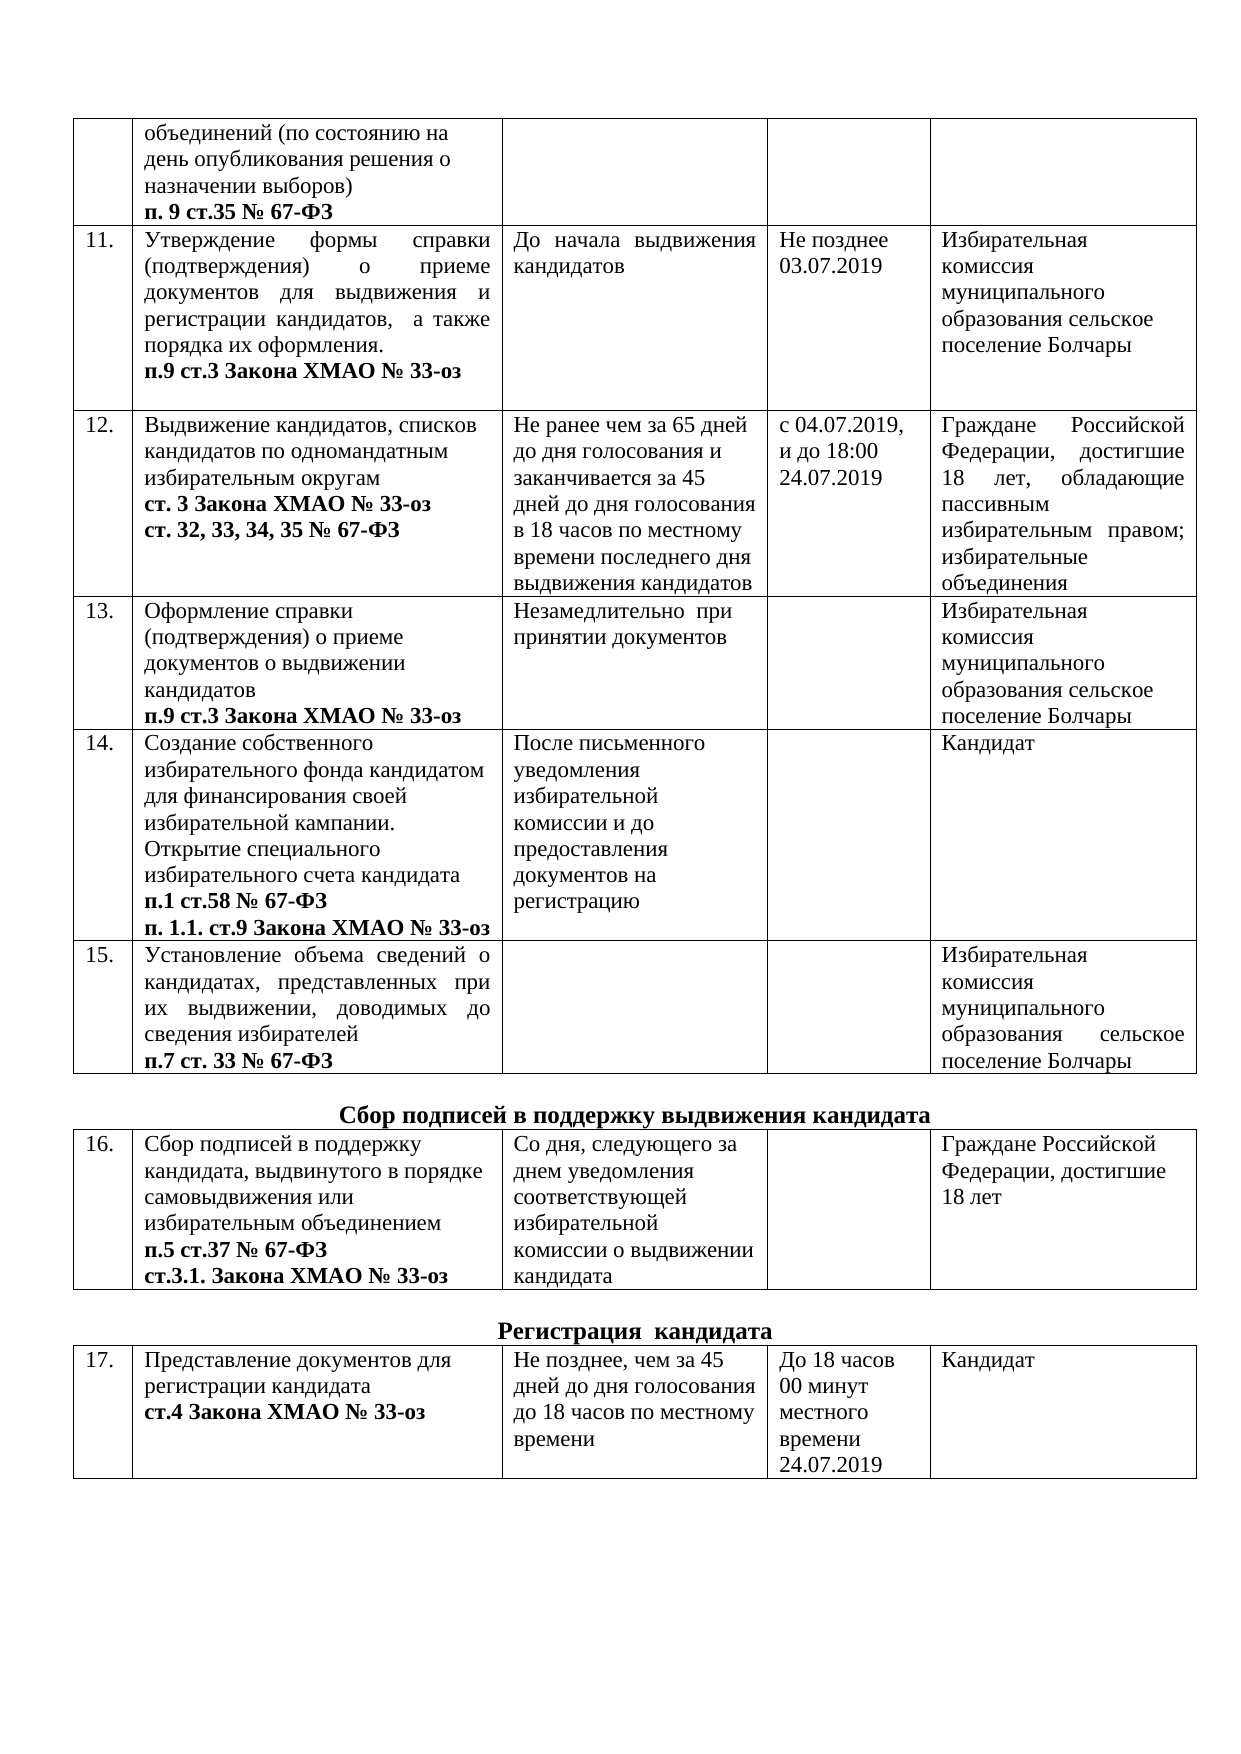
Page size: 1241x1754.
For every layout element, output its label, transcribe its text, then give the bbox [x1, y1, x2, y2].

table_cell Избирательная комиссия муниципального образования сельское поселение Болчары [931, 226, 1196, 410]
table_cell [74, 226, 132, 410]
table_cell Не ранее чем за 65 дней до дня голосования и заканчивается за 45 дней до дня голосования в 18 часов по местному времени последнего дня выдвижения кандидатов [503, 411, 767, 596]
table_cell Не позднее 03.07.2019 [768, 226, 930, 410]
table_cell Утверждение формы справки (подтверждения) о приеме документов для выдвижения и регистрации кандидатов, а также порядка их оформления. п.9 ст.3 Закона ХМАО № 33-оз [133, 226, 502, 410]
table_cell [768, 941, 930, 1073]
table_header До 18 часов 00 минут местного времени 24.07.2019 [768, 1346, 930, 1477]
table_cell [768, 730, 930, 940]
table_header Граждане Российской Федерации, достигшие 18 лет [931, 1130, 1196, 1288]
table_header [133, 119, 502, 224]
table_header Представление документов для регистрации кандидата ст.4 Закона ХМАО № 33-оз [133, 1346, 502, 1477]
table_cell Незамедлительно при принятии документов [503, 597, 767, 728]
table_cell [74, 597, 132, 728]
table_cell Установление объема сведений о кандидатах, представленных при их выдвижении, доводимых до сведения избирателей п.7 ст. 33 № 67-ФЗ [133, 941, 502, 1073]
table_header [74, 119, 132, 224]
table_cell После письменного уведомления избирательной комиссии и до предоставления документов на регистрацию [503, 730, 767, 940]
table_cell [74, 730, 132, 940]
table_cell Избирательная комиссия муниципального образования сельское поселение Болчары [931, 597, 1196, 728]
table_header Со дня, следующего за днем уведомления соответствующей избирательной комиссии о выдвижении кандидата [503, 1130, 767, 1288]
table_header Не позднее, чем за 45 дней до дня голосования до 18 часов по местному времени [503, 1346, 767, 1477]
table_cell с 04.07.2019, и до 18:00 24.07.2019 [768, 411, 930, 596]
table_cell До начала выдвижения кандидатов [503, 226, 767, 410]
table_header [503, 119, 767, 224]
text Сбор подписей в поддержку выдвижения кандидата [89, 1101, 1181, 1129]
table_cell [503, 941, 767, 1073]
table_header Кандидат [931, 1346, 1196, 1477]
text Регистрация кандидата [89, 1316, 1181, 1344]
table_cell Граждане Российской Федерации, достигшие 18 лет, обладающие пассивным избирательным правом; избирательные объединения [931, 411, 1196, 596]
table_header [74, 1130, 132, 1288]
table_header Сбор подписей в поддержку кандидата, выдвинутого в порядке самовыдвижения или избирательным объединением п.5 ст.37 № 67-ФЗ ст.3.1. Закона ХМАО № 33-оз [133, 1130, 502, 1288]
table_cell Оформление справки (подтверждения) о приеме документов о выдвижении кандидатов п.9 ст.3 Закона ХМАО № 33-оз [133, 597, 502, 728]
table_cell Кандидат [931, 730, 1196, 940]
table_cell Избирательная комиссия муниципального образования сельское поселение Болчары [931, 941, 1196, 1073]
table_cell [768, 597, 930, 728]
table_cell Выдвижение кандидатов, списков кандидатов по одномандатным избирательным округам ст. 3 Закона ХМАО № 33-оз ст. 32, 33, 34, 35 № 67-ФЗ [133, 411, 502, 596]
table_cell [74, 941, 132, 1073]
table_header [931, 119, 1196, 224]
table_cell Создание собственного избирательного фонда кандидатом для финансирования своей избирательной кампании. Открытие специального избирательного счета кандидата п.1 ст.58 № 67-ФЗ п. 1.1. ст.9 Закона ХМАО № 33-оз [133, 730, 502, 940]
table_header [768, 119, 930, 224]
table_cell [74, 411, 132, 596]
table_header [768, 1130, 930, 1288]
table_header [74, 1346, 132, 1477]
